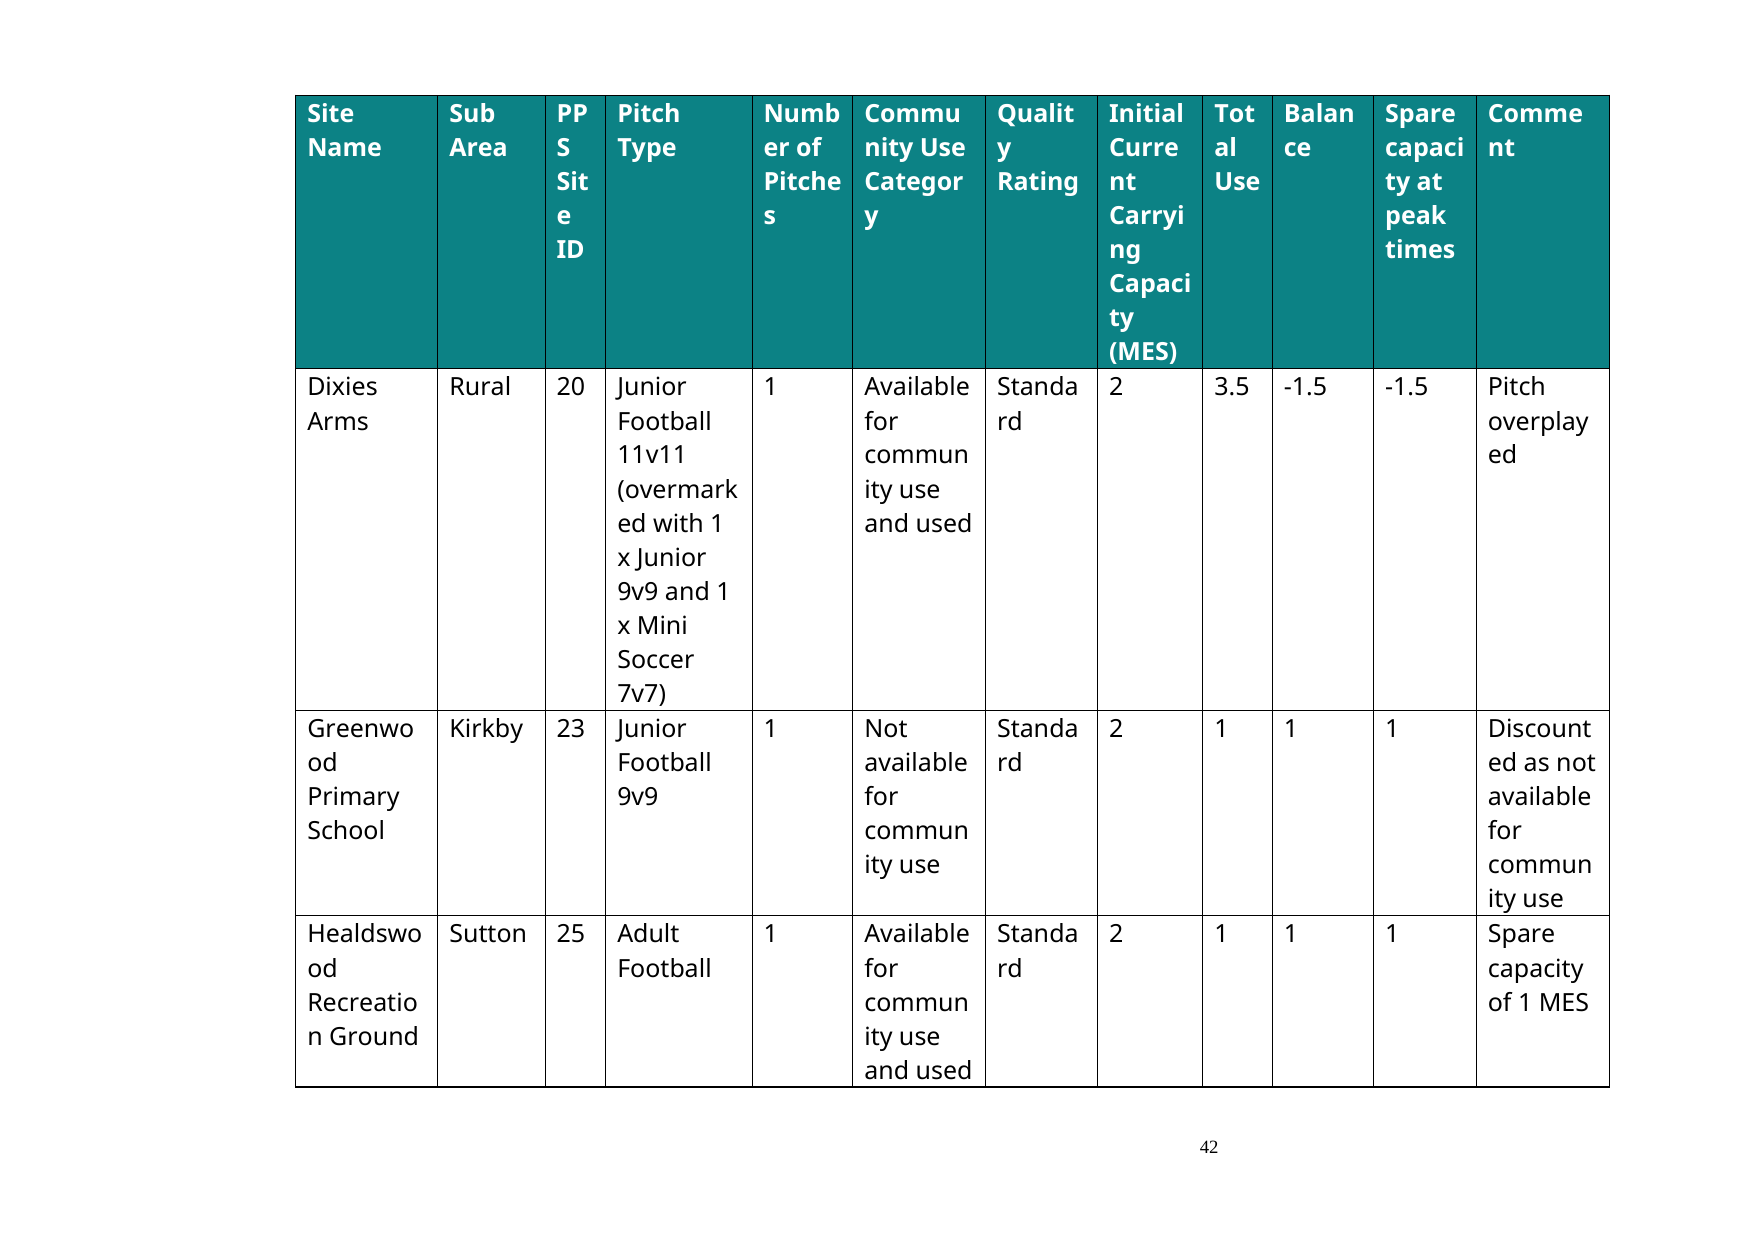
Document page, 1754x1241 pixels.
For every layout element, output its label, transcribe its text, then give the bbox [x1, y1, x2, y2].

table_header Initial Current Carrying Capacity (MES) [1098, 96, 1202, 368]
table_cell 1 [1273, 711, 1373, 915]
table_cell Pitch overplayed [1477, 369, 1609, 710]
table_cell 1 [1273, 916, 1373, 1086]
table_cell -1.5 [1374, 369, 1476, 710]
table_cell Junior Football 9v9 [606, 711, 752, 915]
table_header Sub Area [438, 96, 545, 368]
table_cell Junior Football 11v11 (overmarked with 1 x Junior 9v9 and 1 x Mini Soccer 7v7) [606, 369, 752, 710]
table_cell Standard [986, 711, 1097, 915]
table_header PPS Site ID [546, 96, 605, 368]
table_cell 1 [753, 369, 852, 710]
table_cell Not available for community use [853, 711, 985, 915]
table_cell Healdswood Recreation Ground [296, 916, 437, 1086]
table_header Site Name [296, 96, 437, 368]
table_header Number of Pitches [753, 96, 852, 368]
table_header Pitch Type [606, 96, 752, 368]
table_cell Available for community use and used [853, 916, 985, 1086]
table_cell 1 [1203, 711, 1272, 915]
table_cell Standard [986, 916, 1097, 1086]
table_cell 1 [1374, 711, 1476, 915]
table_cell Sutton [438, 916, 545, 1086]
table_header Community Use Category [853, 96, 985, 368]
table_cell Available for community use and used [853, 369, 985, 710]
table_cell 2 [1098, 369, 1202, 710]
table_cell Spare capacity of 1 MES [1477, 916, 1609, 1086]
table_cell 1 [1203, 916, 1272, 1086]
table_header Total Use [1203, 96, 1272, 368]
table_cell -1.5 [1273, 369, 1373, 710]
table_cell Rural [438, 369, 545, 710]
table_cell 2 [1098, 711, 1202, 915]
table_header Spare capacity at peak times [1374, 96, 1476, 368]
table_cell 20 [546, 369, 605, 710]
table_cell 1 [753, 711, 852, 915]
table_cell Discounted as not available for community use [1477, 711, 1609, 915]
table_cell Adult Football [606, 916, 752, 1086]
table_cell Standard [986, 369, 1097, 710]
table_cell 1 [1374, 916, 1476, 1086]
table_cell 25 [546, 916, 605, 1086]
table_cell 2 [1098, 916, 1202, 1086]
table_header Comment [1477, 96, 1609, 368]
table_cell 3.5 [1203, 369, 1272, 710]
table_header Balance [1273, 96, 1373, 368]
table_cell Greenwood Primary School [296, 711, 437, 915]
table_cell Kirkby [438, 711, 545, 915]
table_cell Dixies Arms [296, 369, 437, 710]
table_header Quality Rating [986, 96, 1097, 368]
table_cell 23 [546, 711, 605, 915]
table_cell 1 [753, 916, 852, 1086]
